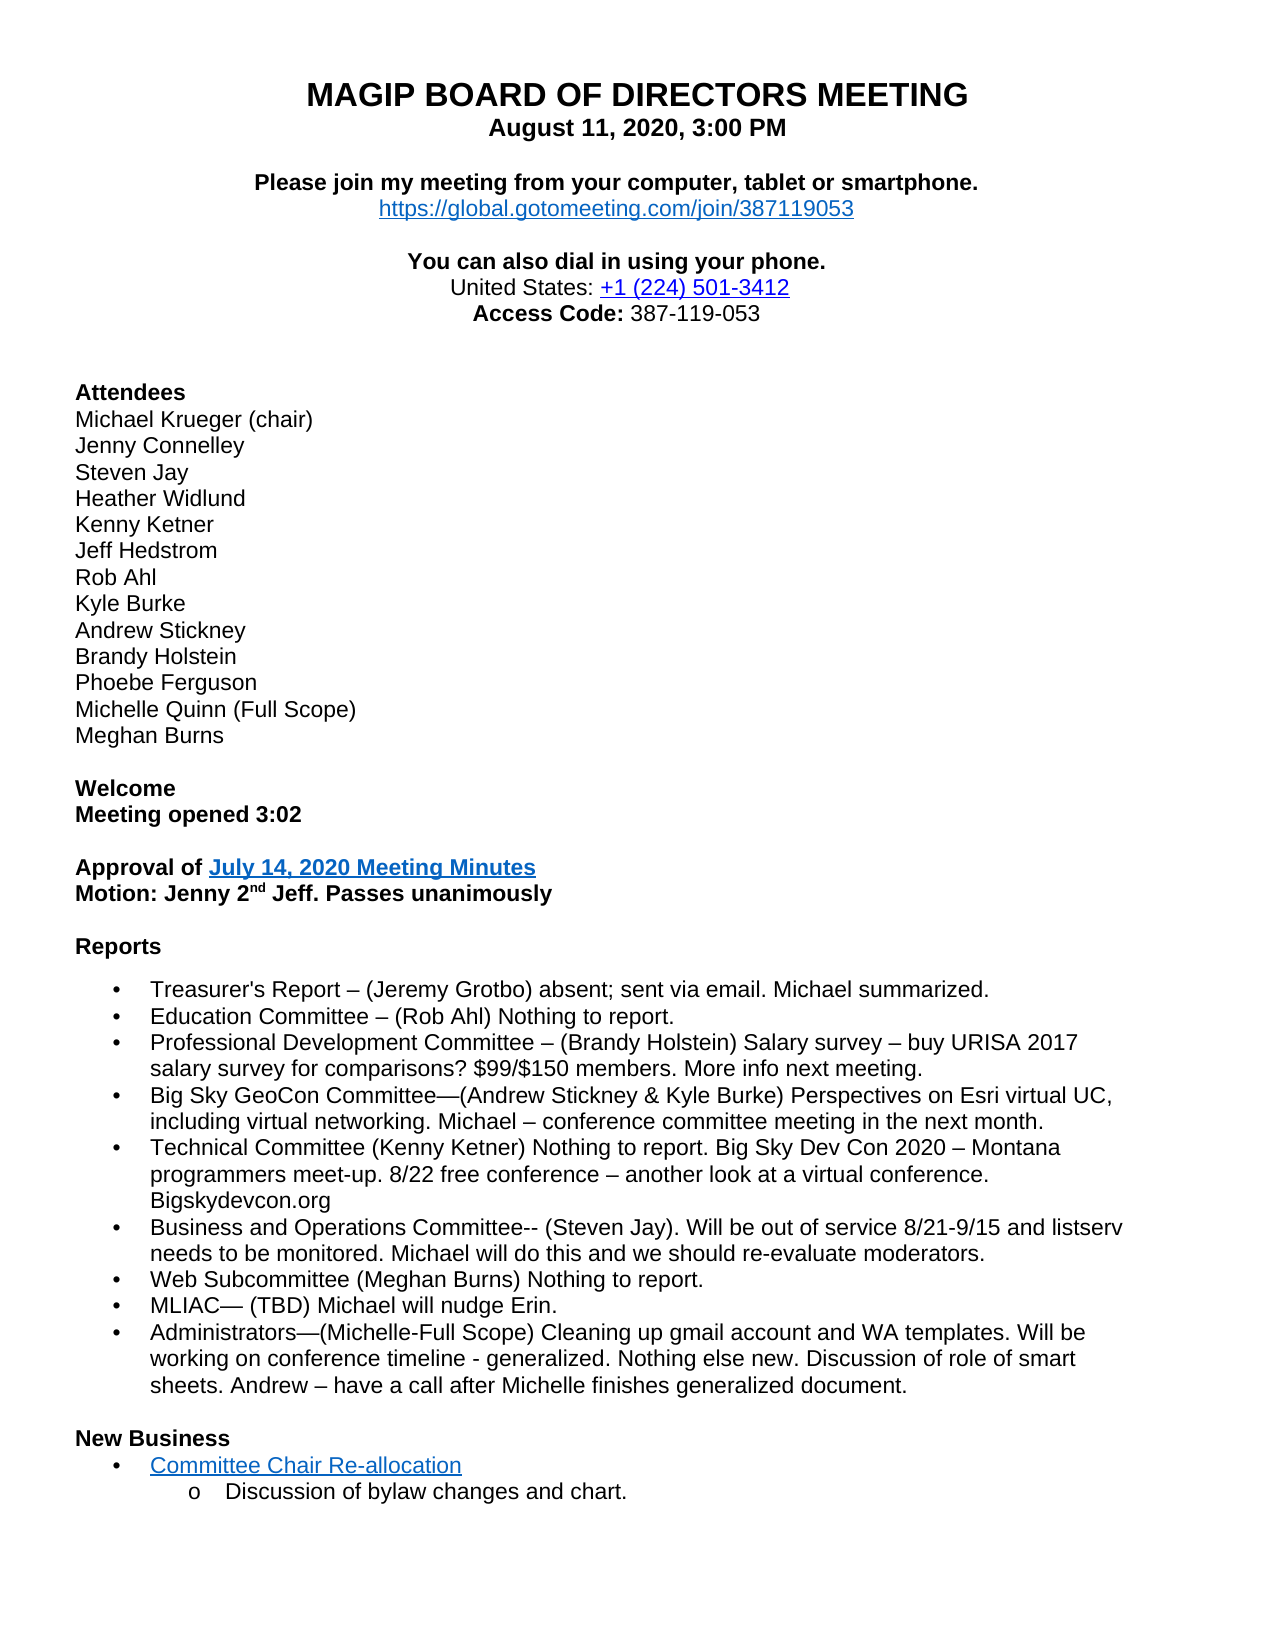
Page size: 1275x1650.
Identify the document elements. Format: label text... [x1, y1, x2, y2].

list Web Subcommittee (Meghan Burns) Nothing to report. [112, 1266, 1125, 1292]
text Welcome [75, 775, 1125, 801]
list Technical Committee (Kenny Ketner) Nothing to report. Big Sky Dev Con 2020 – Montana programmers meet-up. 8/22 free conference – another look at a virtual conference. Bigskydevcon.org [112, 1134, 1125, 1213]
text Steven Jay [75, 458, 1125, 485]
list Education Committee – (Rob Ahl) Nothing to report. [112, 1003, 1125, 1029]
text Meghan Burns [75, 722, 1125, 748]
text Meeting opened 3:02 [75, 801, 1125, 827]
list Professional Development Committee – (Brandy Holstein) Salary survey – buy URISA 2017 salary survey for comparisons? $99/$150 members. More info next meeting. [112, 1029, 1125, 1082]
list Administrators—(Michelle-Full Scope) Cleaning up gmail account and WA templates. Will be working on conference timeline - generalized. Nothing else new. Discussion of role of smart sheets. Andrew – have a call after Michelle finishes generalized document. [112, 1319, 1125, 1398]
list Treasurer's Report – (Jeremy Grotbo) absent; sent via email. Michael summarized. [112, 976, 1125, 1003]
text Heather Widlund [75, 485, 1125, 511]
text Brandy Holstein [75, 643, 1125, 669]
text Jeff Hedstrom [75, 537, 1125, 564]
list Business and Operations Committee-- (Steven Jay). Will be out of service 8/21-9/15 and listserv needs to be monitored. Michael will do this and we should re-evaluate moderators. [112, 1213, 1125, 1266]
text Phoebe Ferguson [75, 669, 1125, 696]
text Jenny Connelley [75, 432, 1125, 458]
text Michael Krueger (chair) [75, 406, 1125, 432]
text Reports [75, 933, 1125, 959]
text New Business [75, 1425, 1125, 1451]
text August 11, 2020, 3:00 PM [150, 113, 1125, 142]
text Kenny Ketner [75, 511, 1125, 537]
text Rob Ahl [75, 564, 1125, 590]
text Motion: Jenny 2nd Jeff. Passes unanimously [75, 880, 1125, 906]
text Please join my meeting from your computer, tablet or smartphone. https://global.gotomeeting.com/join/387119053 You can also dial in using your phone. United States: +1 (224) 501-3412 Access Code: 387-119-053 [114, 142, 1125, 353]
list Discussion of bylaw changes and chart. [187, 1478, 1125, 1506]
text Kyle Burke [75, 590, 1125, 617]
text MAGIP BOARD OF DIRECTORS MEETING [150, 75, 1125, 113]
text Approval of July 14, 2020 Meeting Minutes [75, 854, 1125, 880]
list Big Sky GeoCon Committee—(Andrew Stickney & Kyle Burke) Perspectives on Esri virtual UC, including virtual networking. Michael – conference committee meeting in the next month. [112, 1082, 1125, 1134]
list Committee Chair Re-allocation [112, 1452, 1125, 1478]
text Andrew Stickney [75, 617, 1125, 643]
text Attendees [75, 379, 1125, 406]
list MLIAC— (TBD) Michael will nudge Erin. [112, 1292, 1125, 1319]
text Michelle Quinn (Full Scope) [75, 696, 1125, 722]
